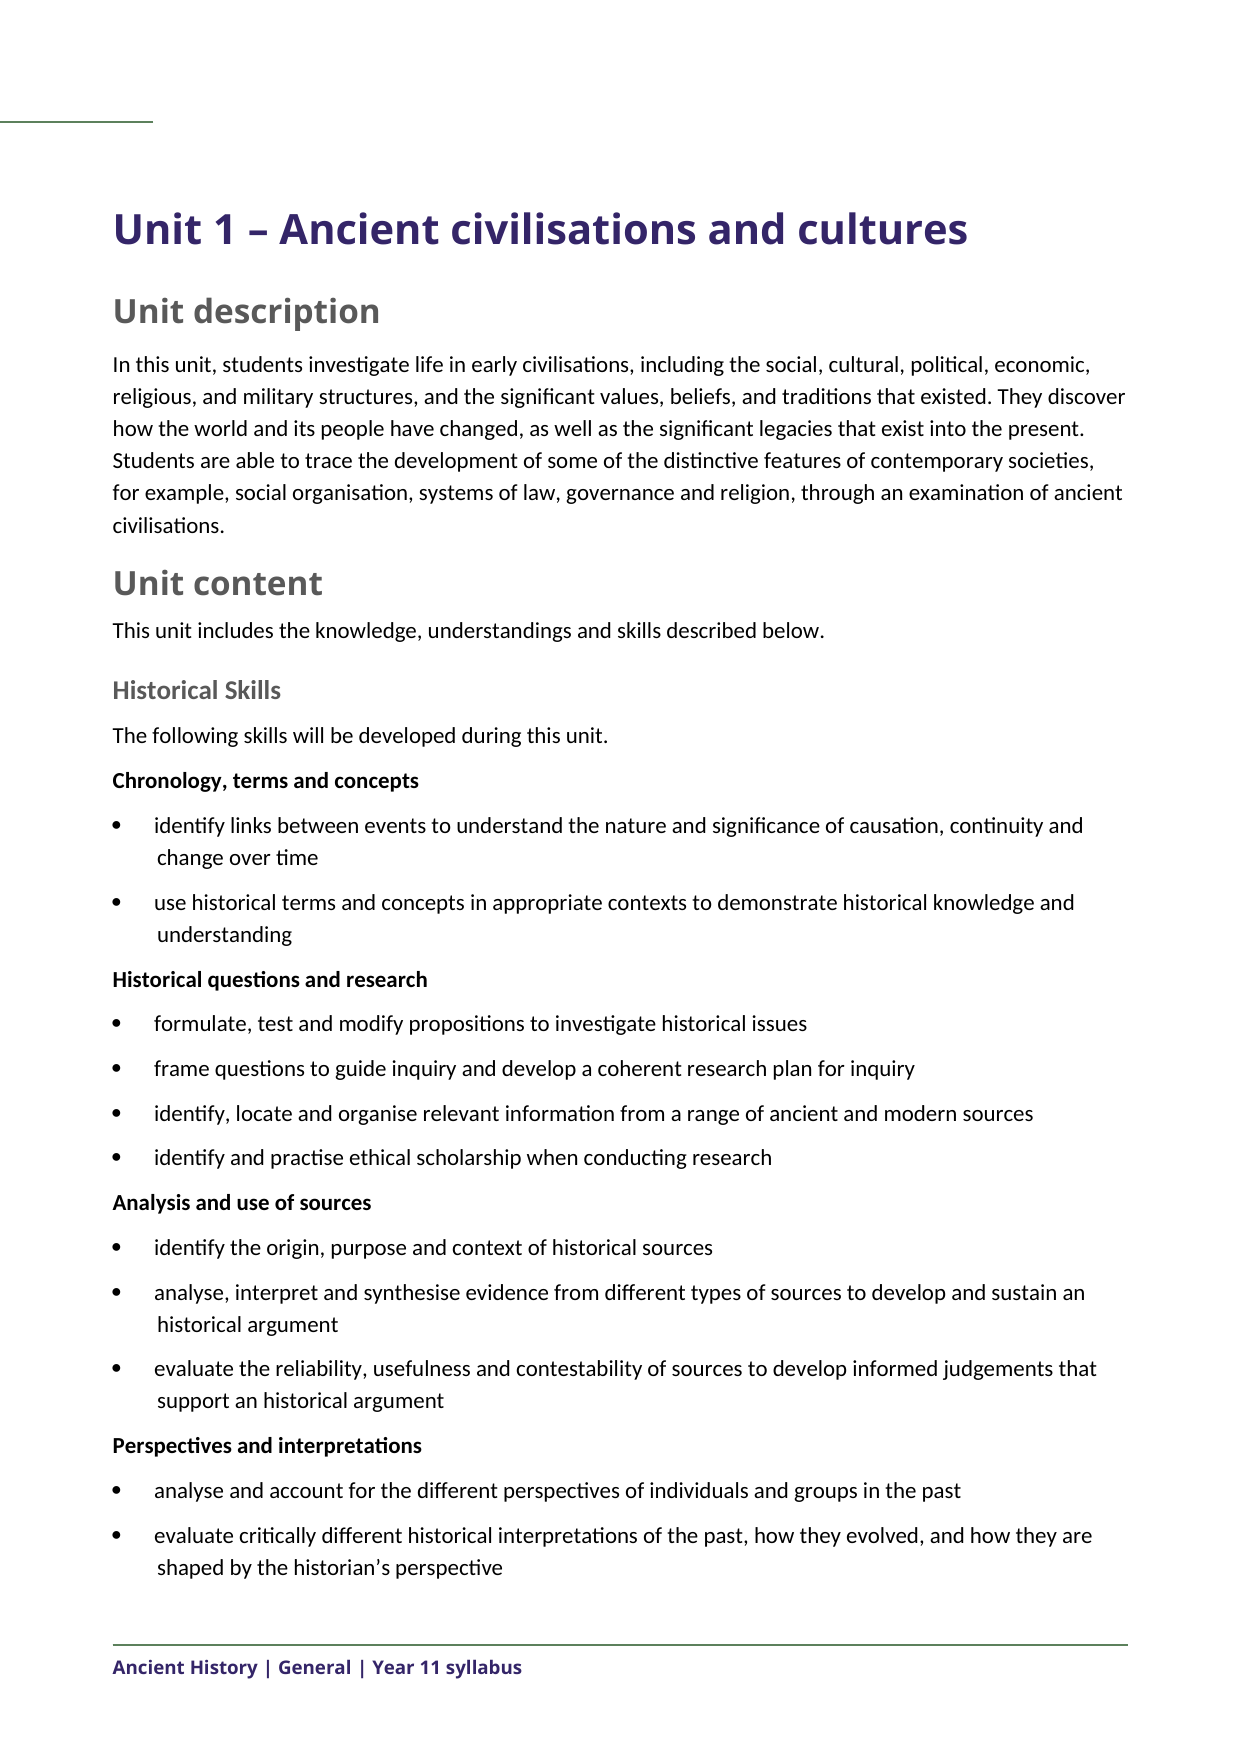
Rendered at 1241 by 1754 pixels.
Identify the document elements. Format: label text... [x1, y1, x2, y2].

subtitle Unit 1 – Ancient civilisations and cultures [112, 200, 1128, 257]
list frame questions to guide inquiry and develop a coherent research plan for inquiry [112, 1054, 1128, 1082]
list evaluate critically different historical interpretations of the past, how they evolved, and how they are shaped by the historian’s perspective [112, 1521, 1128, 1581]
list formulate, test and modify propositions to investigate historical issues [112, 1009, 1128, 1037]
text Perspectives and interpretations [112, 1431, 1128, 1459]
list evaluate the reliability, usefulness and contestability of sources to develop informed judgements that support an historical argument [112, 1354, 1128, 1415]
list identify and practise ethical scholarship when conducting research [112, 1143, 1128, 1172]
list analyse and account for the different perspectives of individuals and groups in the past [112, 1476, 1128, 1504]
list use historical terms and concepts in appropriate contexts to demonstrate historical knowledge and understanding [112, 888, 1128, 948]
subtitle Historical Skills [112, 673, 1128, 706]
text Chronology, terms and concepts [112, 766, 1128, 794]
list identify links between events to understand the nature and significance of causation, continuity and change over time [112, 811, 1128, 871]
text In this unit, students investigate life in early civilisations, including the social, cultural, political, economic, religious, and military structures, and the significant values, beliefs, and traditions that existed. They discover how the world and its people have changed, as well as the significant legacies that exist into the present. Students are able to trace the development of some of the distinctive features of contemporary societies, for example, social organisation, systems of law, governance and religion, through an examination of ancient civilisations. [112, 350, 1128, 539]
list analyse, interpret and synthesise evidence from different types of sources to develop and sustain an historical argument [112, 1278, 1128, 1338]
subtitle Unit content [112, 559, 1128, 605]
text Analysis and use of sources [112, 1188, 1128, 1216]
text The following skills will be developed during this unit. [112, 722, 1128, 750]
list identify, locate and organise relevant information from a range of ancient and modern sources [112, 1099, 1128, 1127]
text This unit includes the knowledge, understandings and skills described below. [112, 616, 1128, 644]
subtitle Unit description [112, 287, 1128, 333]
list identify the origin, purpose and context of historical sources [112, 1233, 1128, 1261]
text Historical questions and research [112, 965, 1128, 993]
